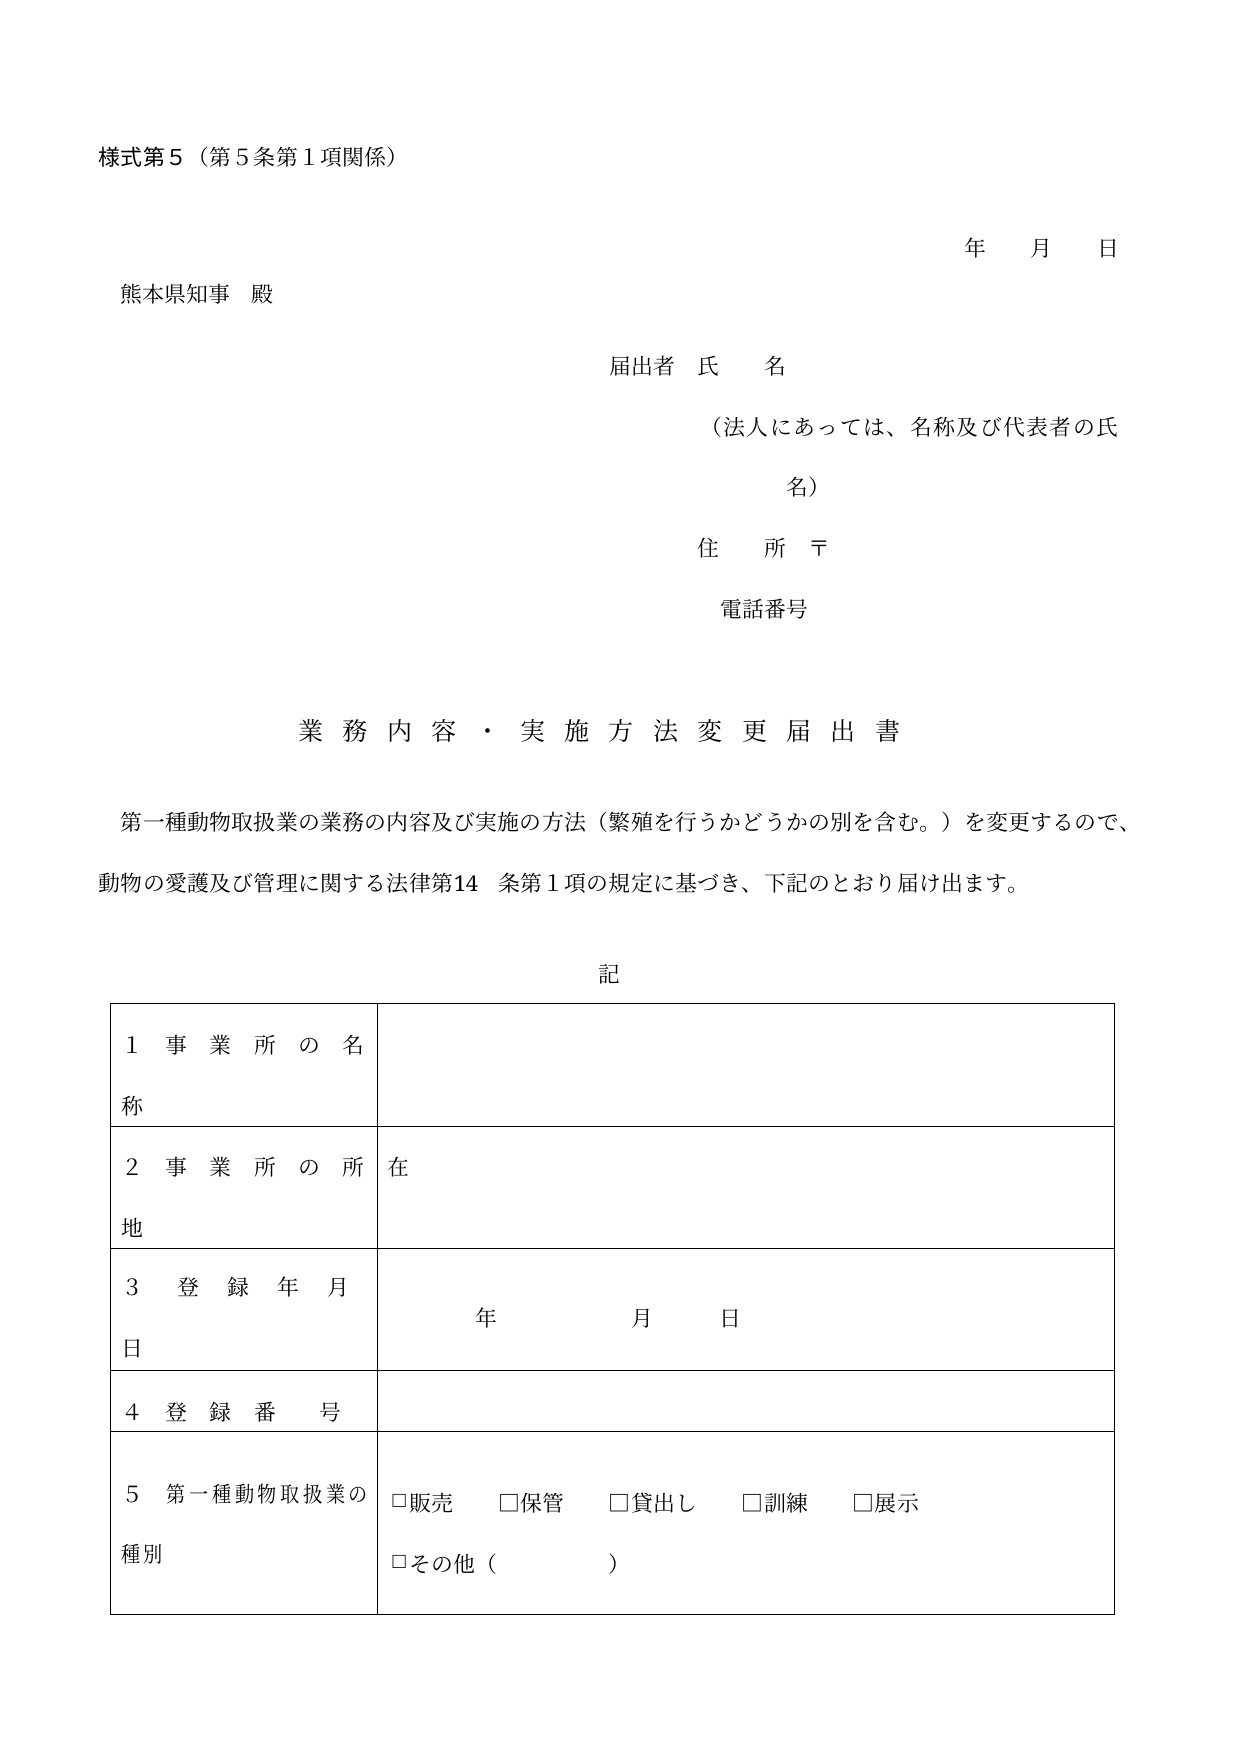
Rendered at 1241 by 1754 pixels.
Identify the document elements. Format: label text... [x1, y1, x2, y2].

table_cell □販売 □保管 □貸出し □訓練 □展示 □その他（ ） [378, 1432, 1114, 1614]
text 電話番号 [254, 577, 1119, 638]
table_cell 年 月 日 [378, 1249, 1114, 1370]
table_header １ 事業所の名称 [111, 1004, 377, 1126]
table_cell ４ 登録番号 [111, 1371, 377, 1431]
table_cell ３ 登録年月日 [111, 1249, 377, 1370]
text 様式第５（第５条第１項関係） [98, 125, 1119, 186]
table_cell [378, 1371, 1114, 1431]
text 住 所 〒 [688, 517, 1119, 577]
table_cell ２ 事業所の所在地 [111, 1127, 377, 1248]
text 業務内容・実施方法変更届出書 [98, 699, 1119, 760]
text 熊本県知事 殿 [98, 277, 1119, 309]
text 届出者 氏 名 [599, 334, 1119, 395]
text 記 [98, 942, 1119, 1003]
text 第一種動物取扱業の業務の内容及び実施の方法（繁殖を行うかどうかの別を含む。）を変更するので、動物の愛護及び管理に関する法律第14条第１項の規定に基づき、下記のとおり届け出ます。 [98, 790, 1119, 912]
text 年 月 日 [98, 217, 1119, 277]
text （法人にあっては、名称及び代表者の氏名） [633, 395, 1119, 517]
table_cell ５ 第一種動物取扱業の種別 [111, 1432, 377, 1614]
table_header [378, 1004, 1114, 1126]
table_cell [378, 1127, 1114, 1248]
